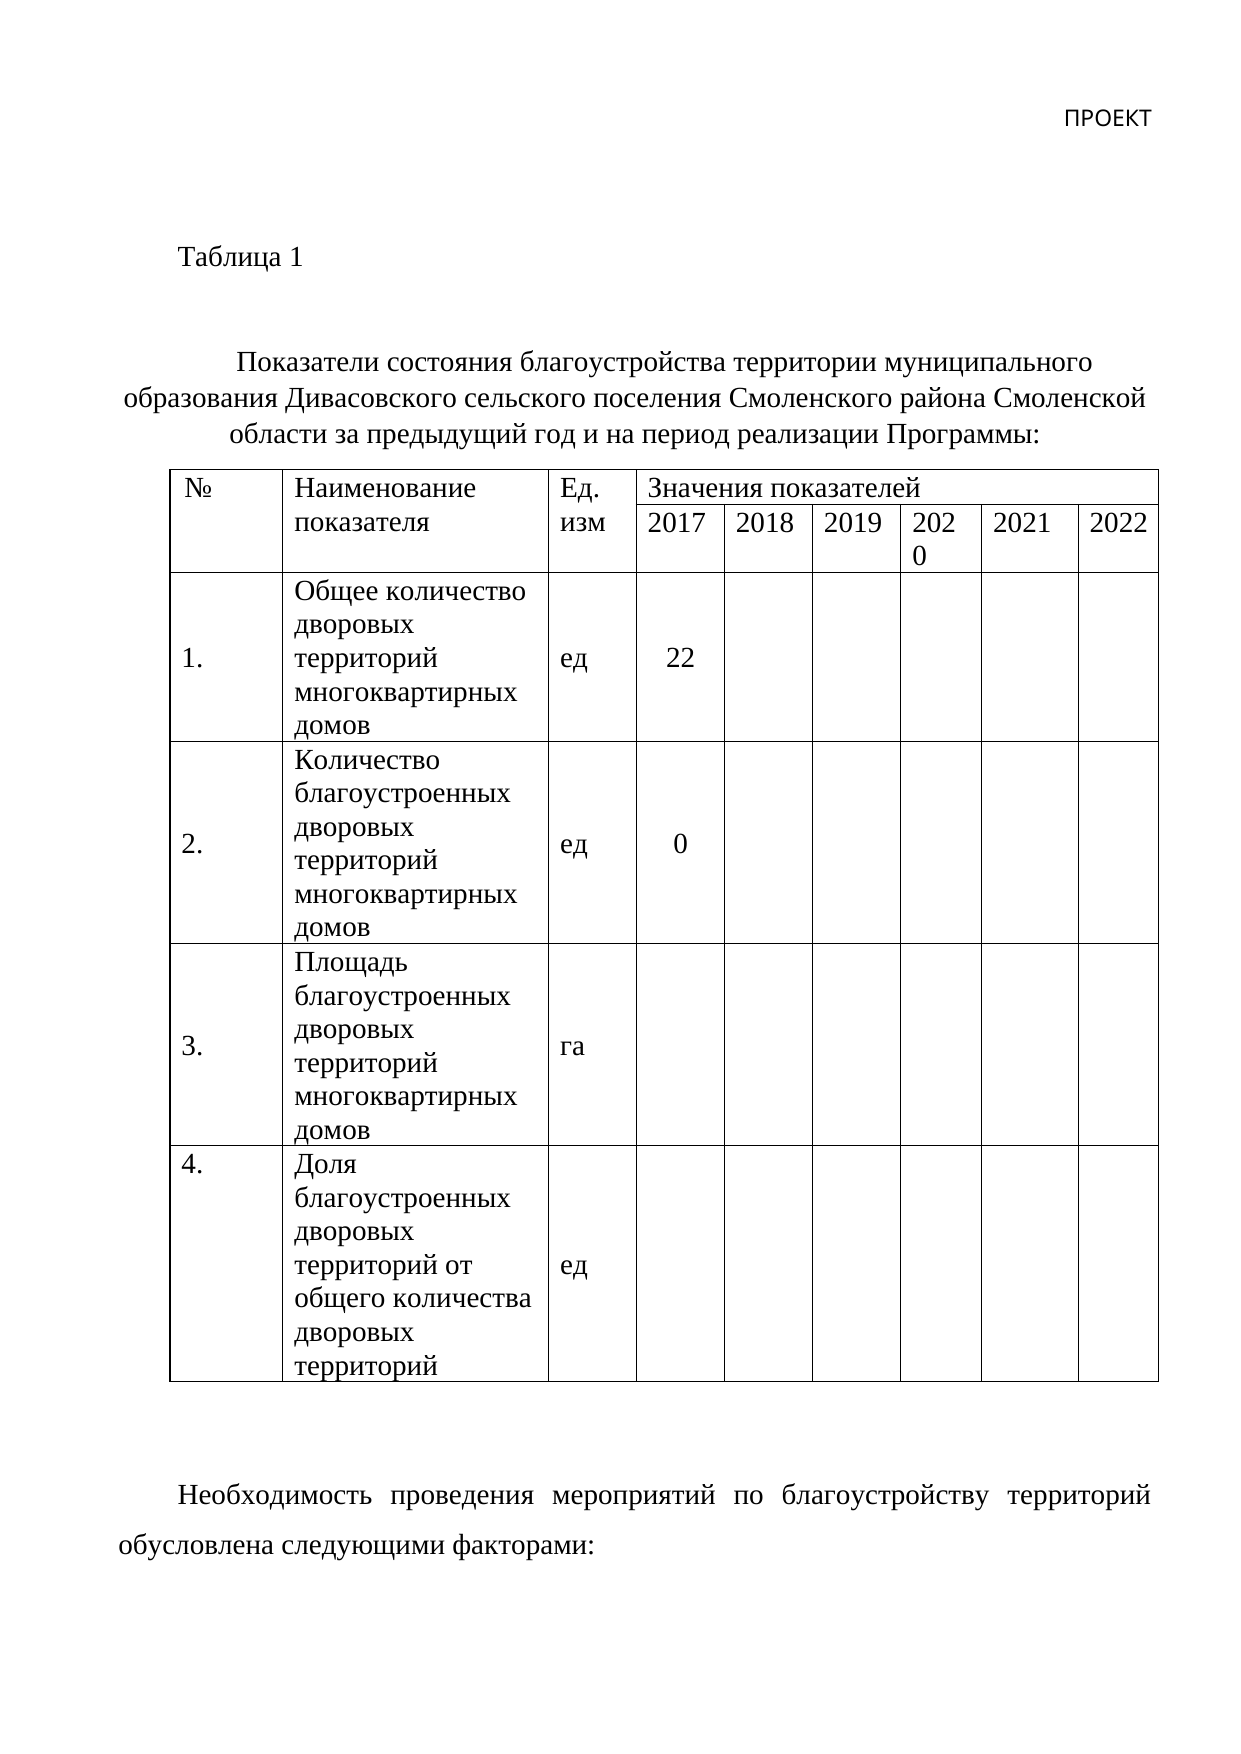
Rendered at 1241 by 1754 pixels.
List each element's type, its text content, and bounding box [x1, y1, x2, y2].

table_cell [982, 944, 1078, 1145]
table_cell Количество благоустроенных дворовых территорий многоквартирных домов [283, 742, 548, 943]
table_header Значения показателей [637, 470, 1158, 504]
table_cell Площадь благоустроенных дворовых территорий многоквартирных домов [283, 944, 548, 1145]
table_header № [171, 470, 282, 572]
table_cell [1079, 1146, 1158, 1381]
table_cell [901, 573, 981, 741]
table_cell Общее количество дворовых территорий многоквартирных домов [283, 573, 548, 741]
table_cell Доля благоустроенных дворовых территорий от общего количества дворовых территорий [283, 1146, 548, 1381]
table_cell га [549, 944, 636, 1145]
table_cell [813, 742, 900, 943]
table_cell [725, 573, 812, 741]
table_cell 2. [171, 742, 282, 943]
text Необходимость проведения мероприятий по благоустройству территорий обусловлена следующими факторами: [118, 1477, 1152, 1561]
table_cell ед [549, 742, 636, 943]
table_cell 4. [171, 1146, 282, 1381]
table_cell [637, 944, 724, 1145]
table_cell [1079, 573, 1158, 741]
table_cell [901, 742, 981, 943]
text Показатели состояния благоустройства территории муниципального образования Дивасовского сельского поселения Смоленского района Смоленской области за предыдущий год и на период реализации Программы: [118, 344, 1152, 450]
table_cell [1079, 944, 1158, 1145]
table_cell [901, 944, 981, 1145]
table_cell [725, 742, 812, 943]
text Таблица 1 [118, 239, 1152, 272]
table_cell 1. [171, 573, 282, 741]
table_cell 0 [637, 742, 724, 943]
table_cell [725, 1146, 812, 1381]
table_cell 22 [637, 573, 724, 741]
table_cell ед [549, 573, 636, 741]
table_cell [982, 742, 1078, 943]
table_cell [1079, 742, 1158, 943]
table_cell [813, 573, 900, 741]
table_cell 3. [171, 944, 282, 1145]
table_cell 2022 [1079, 505, 1158, 572]
table_cell 2018 [725, 505, 812, 572]
table_cell 2017 [637, 505, 724, 572]
table_cell [813, 1146, 900, 1381]
table_cell [901, 1146, 981, 1381]
table_cell [982, 573, 1078, 741]
table_cell [813, 944, 900, 1145]
table_cell 2021 [982, 505, 1078, 572]
table_header Наименование показателя [283, 470, 548, 572]
table_cell 2020 [901, 505, 981, 572]
table_cell ед [549, 1146, 636, 1381]
table_cell [725, 944, 812, 1145]
table_cell [637, 1146, 724, 1381]
table_header Ед. изм [549, 470, 636, 572]
table_cell [982, 1146, 1078, 1381]
table_cell 2019 [813, 505, 900, 572]
